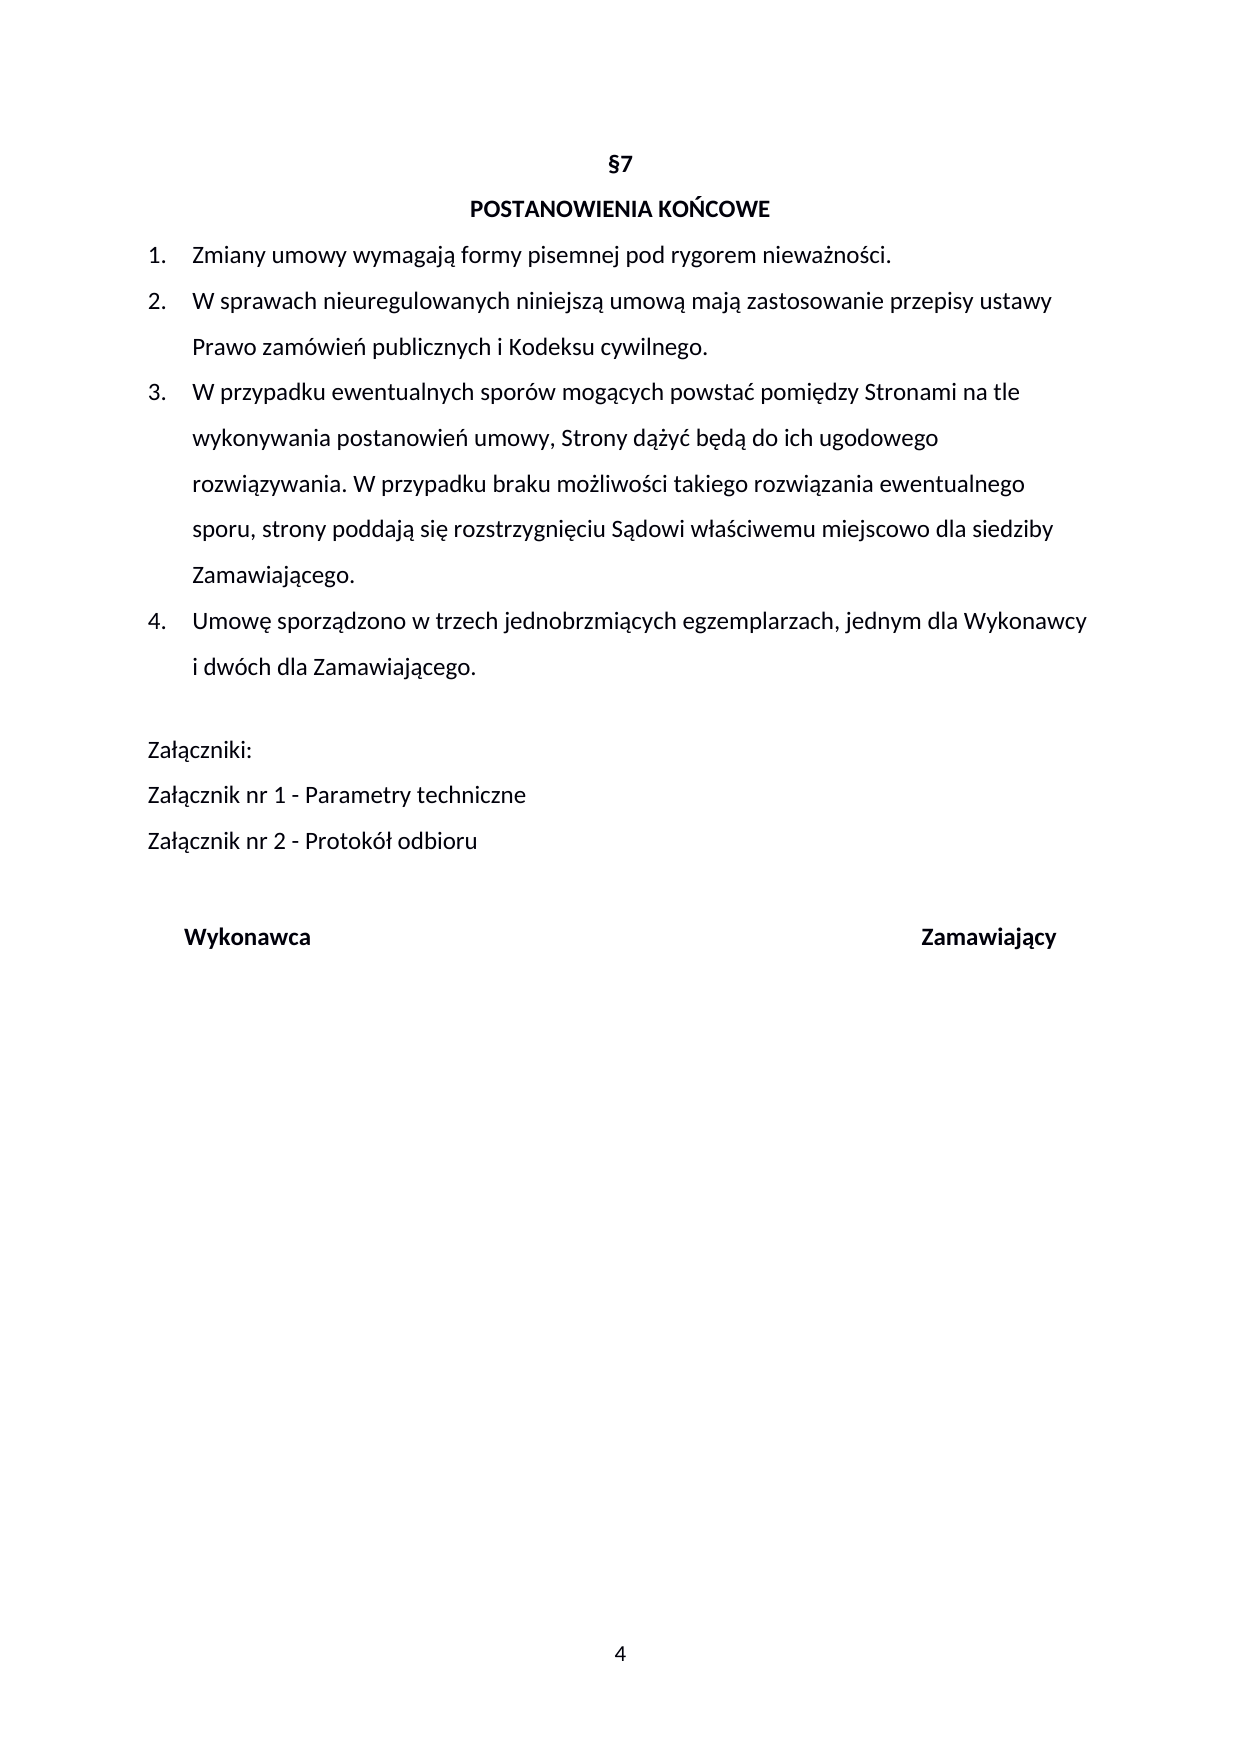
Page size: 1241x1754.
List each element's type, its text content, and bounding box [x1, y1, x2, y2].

text Załącznik nr 1 - Parametry techniczne [148, 780, 1092, 810]
list W przypadku ewentualnych sporów mogących powstać pomiędzy Stronami na tle wykonywania postanowień umowy, Strony dążyć będą do ich ugodowego rozwiązywania. W przypadku braku możliwości takiego rozwiązania ewentualnego sporu, strony poddają się rozstrzygnięciu Sądowi właściwemu miejscowo dla siedziby Zamawiającego. [148, 376, 1092, 590]
text Załączniki: [148, 734, 1092, 764]
text POSTANOWIENIA KOŃCOWE [148, 193, 1092, 224]
text Wykonawca Zamawiający [148, 921, 1092, 952]
text §7 [148, 148, 1092, 178]
list Zmiany umowy wymagają formy pisemnej pod rygorem nieważności. [148, 239, 1092, 270]
text Załącznik nr 2 - Protokół odbioru [148, 825, 1092, 856]
list W sprawach nieuregulowanych niniejszą umową mają zastosowanie przepisy ustawy Prawo zamówień publicznych i Kodeksu cywilnego. [148, 285, 1092, 361]
list Umowę sporządzono w trzech jednobrzmiących egzemplarzach, jednym dla Wykonawcy i dwóch dla Zamawiającego. [148, 605, 1092, 681]
